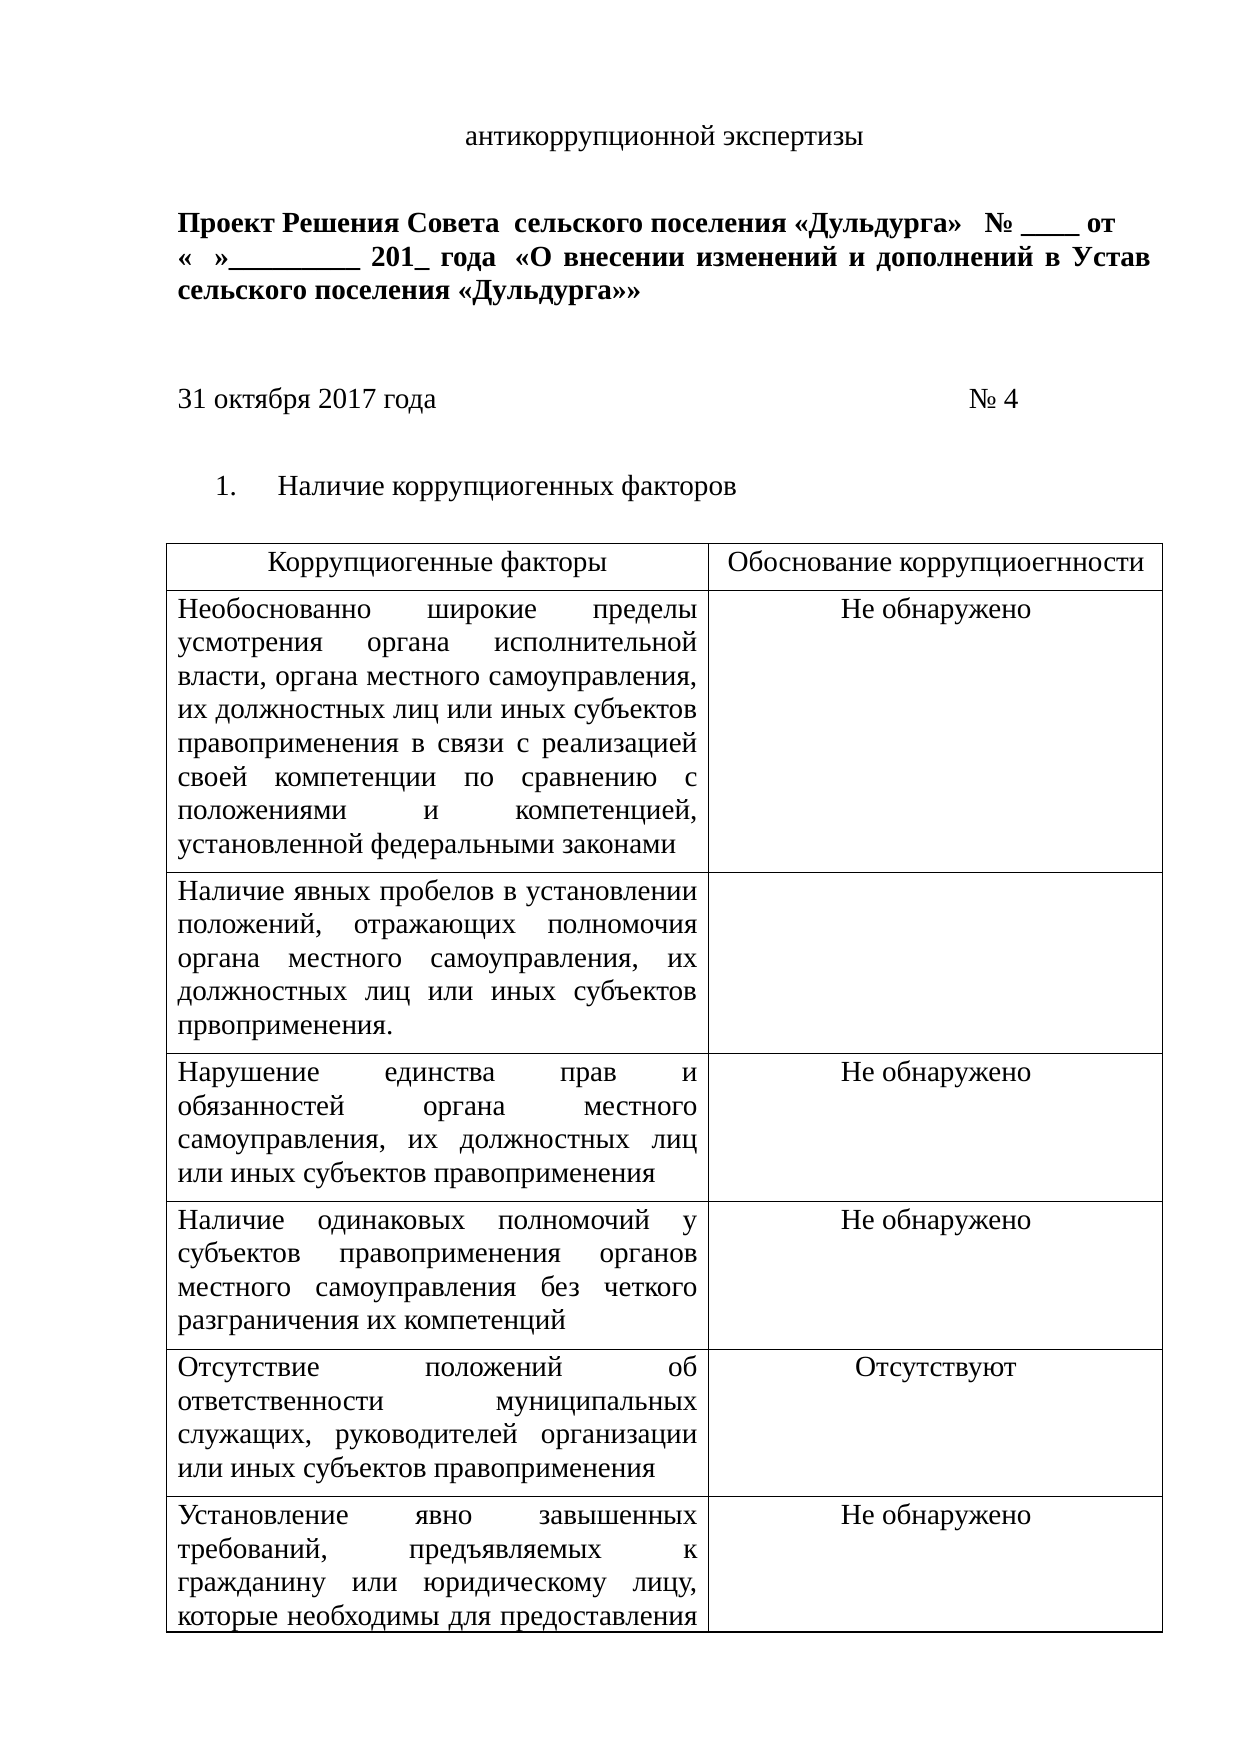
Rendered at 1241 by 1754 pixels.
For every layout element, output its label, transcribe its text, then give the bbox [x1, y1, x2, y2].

table_cell Не обнаружено [709, 1054, 1162, 1201]
table_cell Не обнаружено [709, 591, 1162, 872]
table_cell Не обнаружено [709, 1202, 1162, 1348]
table_cell Нарушение единства прав и обязанностей органа местного самоуправления, их должностных лиц или иных субъектов правоприменения [167, 1054, 708, 1201]
table_cell Отсутствуют [709, 1350, 1162, 1496]
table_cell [167, 1497, 708, 1631]
table_cell Необоснованно широкие пределы усмотрения органа исполнительной власти, органа местного самоуправления, их должностных лиц или иных субъектов правоприменения в связи с реализацией своей компетенции по сравнению с положениями и компетенцией, установленной федеральными законами [167, 591, 708, 872]
table_cell [709, 873, 1162, 1053]
table_cell Наличие явных пробелов в установлении положений, отражающих полномочия органа местного самоуправления, их должностных лиц или иных субъектов првоприменения. [167, 873, 708, 1053]
text « »_________ 201_ года «О внесении изменений и дополнений в Устав сельского поселения «Дульдурга»» [177, 239, 1152, 306]
text Проект Решения Совета сельского поселения «Дульдурга» № ____ от [177, 205, 1192, 239]
table_cell Наличие одинаковых полномочий у субъектов правоприменения органов местного самоуправления без четкого разграничения их компетенций [167, 1202, 708, 1348]
table_cell Отсутствие положений об ответственности муниципальных служащих, руководителей организации или иных субъектов правоприменения [167, 1350, 708, 1496]
table_header Обоснование коррупциоегнности [709, 544, 1162, 590]
table_cell Не обнаружено [709, 1497, 1162, 1631]
text 31 октября 2017 года № 4 [177, 381, 1152, 414]
table_header Коррупциогенные факторы [167, 544, 708, 590]
list Наличие коррупциогенных факторов [215, 468, 1152, 502]
text антикоррупционной экспертизы [177, 118, 1152, 152]
